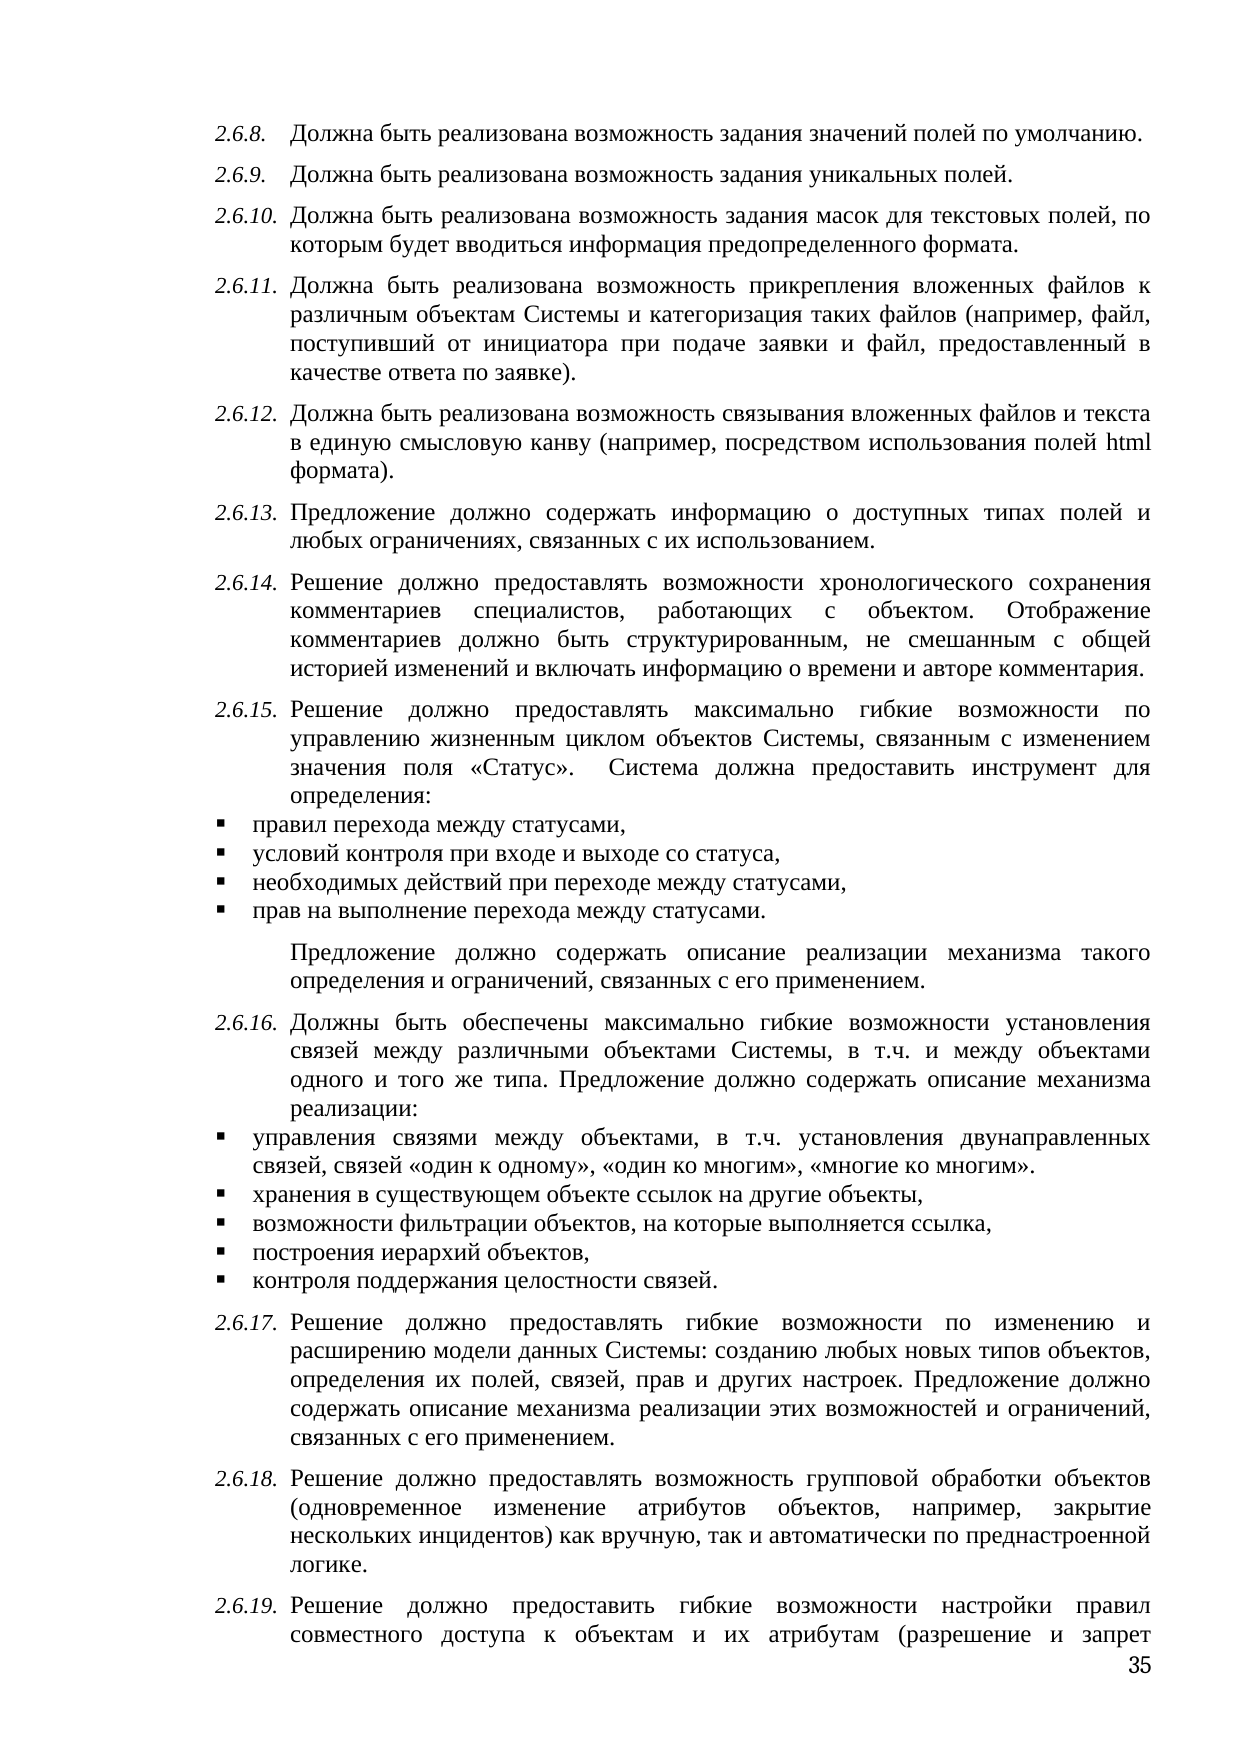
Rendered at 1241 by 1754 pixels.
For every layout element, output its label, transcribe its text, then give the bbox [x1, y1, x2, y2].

list Должна быть реализована возможность задания значений полей по умолчанию. [215, 118, 1152, 147]
list возможности фильтрации объектов, на которые выполняется ссылка, [215, 1208, 1152, 1237]
list Предложение должно содержать информацию о доступных типах полей и любых ограничениях, связанных с их использованием. [215, 497, 1152, 554]
list контроля поддержания целостности связей. [215, 1266, 1152, 1294]
list необходимых действий при переходе между статусами, [215, 867, 1152, 896]
list прав на выполнение перехода между статусами. [215, 896, 1152, 924]
list Решение должно предоставлять максимально гибкие возможности по управлению жизненным циклом объектов Системы, связанным с изменением значения поля «Статус». Система должна предоставить инструмент для определения: [215, 694, 1152, 809]
list Должна быть реализована возможность прикрепления вложенных файлов к различным объектам Системы и категоризация таких файлов (например, файл, поступивший от инициатора при подаче заявки и файл, предоставленный в качестве ответа по заявке). [215, 271, 1152, 386]
list Решение должно предоставлять возможность групповой обработки объектов (одновременное изменение атрибутов объектов, например, закрытие нескольких инцидентов) как вручную, так и автоматически по преднастроенной логике. [215, 1463, 1152, 1578]
list условий контроля при входе и выходе со статуса, [215, 838, 1152, 867]
list Решение должно предоставлять гибкие возможности по изменению и расширению модели данных Системы: созданию любых новых типов объектов, определения их полей, связей, прав и других настроек. Предложение должно содержать описание механизма реализации этих возможностей и ограничений, связанных с его применением. [215, 1307, 1152, 1451]
list Предложение должно содержать описание реализации механизма такого определения и ограничений, связанных с его применением. [290, 937, 1152, 994]
list Решение должно предоставлять возможности хронологического сохранения комментариев специалистов, работающих с объектом. Отображение комментариев должно быть структурированным, не смешанным с общей историей изменений и включать информацию о времени и авторе комментария. [215, 567, 1152, 682]
list Должна быть реализована возможность задания масок для текстовых полей, по которым будет вводиться информация предопределенного формата. [215, 201, 1152, 258]
list построения иерархий объектов, [215, 1237, 1152, 1266]
list правил перехода между статусами, [215, 809, 1152, 838]
list Должна быть реализована возможность связывания вложенных файлов и текста в единую смысловую канву (например, посредством использования полей html формата). [215, 398, 1152, 484]
list Должна быть реализована возможность задания уникальных полей. [215, 159, 1152, 188]
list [215, 1591, 1152, 1648]
list хранения в существующем объекте ссылок на другие объекты, [215, 1179, 1152, 1208]
list управления связями между объектами, в т.ч. установления двунаправленных связей, связей «один к одному», «один ко многим», «многие ко многим». [215, 1122, 1152, 1179]
list Должны быть обеспечены максимально гибкие возможности установления связей между различными объектами Системы, в т.ч. и между объектами одного и того же типа. Предложение должно содержать описание механизма реализации: [215, 1007, 1152, 1122]
